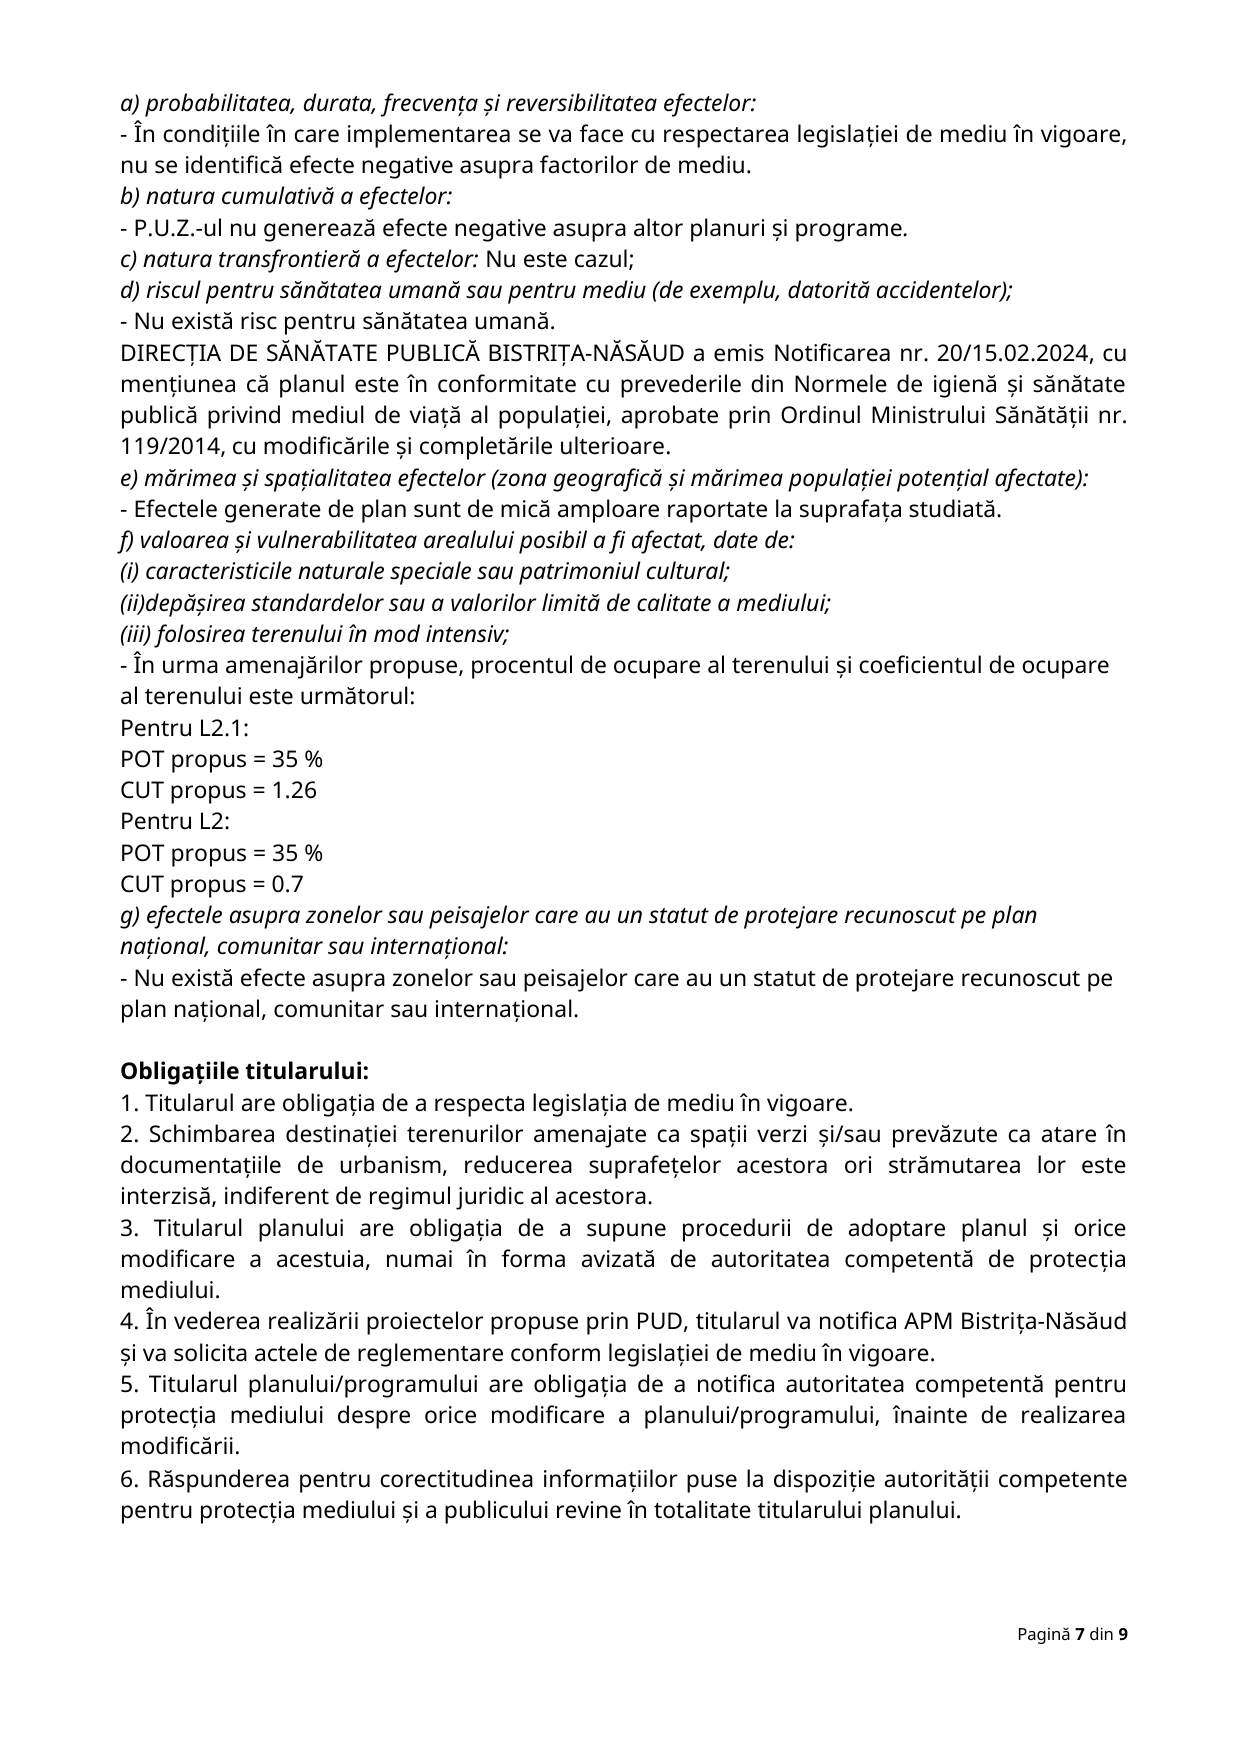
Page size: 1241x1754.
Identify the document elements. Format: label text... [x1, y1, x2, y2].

text - În urma amenajărilor propuse, procentul de ocupare al terenului și coeficientul de ocupare al terenului este următorul: [120, 649, 1128, 712]
text - În condiţiile în care implementarea se va face cu respectarea legislației de mediu în vigoare, nu se identifică efecte negative asupra factorilor de mediu. [120, 118, 1128, 180]
text DIRECȚIA DE SĂNĂTATE PUBLICĂ BISTRIȚA-NĂSĂUD a emis Notificarea nr. 20/15.02.2024, cu mențiunea că planul este în conformitate cu prevederile din Normele de igienă și sănătate publică privind mediul de viață al populației, aprobate prin Ordinul Ministrului Sănătății nr. 119/2014, cu modificările și completările ulterioare. [120, 337, 1128, 462]
text 2. Schimbarea destinaţiei terenurilor amenajate ca spaţii verzi şi/sau prevăzute ca atare în documentaţiile de urbanism, reducerea suprafeţelor acestora ori strămutarea lor este interzisă, indiferent de regimul juridic al acestora. [120, 1118, 1128, 1212]
text 6. Răspunderea pentru corectitudinea informațiilor puse la dispoziție autorității competente pentru protecția mediului și a publicului revine în totalitate titularului planului. [120, 1463, 1128, 1526]
text 5. Titularul planului/programului are obligația de a notifica autoritatea competentă pentru protecția mediului despre orice modificare a planului/programului, înainte de realizarea modificării. [120, 1368, 1128, 1462]
text (ii)depăşirea standardelor sau a valorilor limită de calitate a mediului; [120, 587, 1128, 618]
text Pentru L2: [120, 805, 1128, 837]
text - Nu există risc pentru sănătatea umană. [120, 305, 1128, 337]
text c) natura transfrontieră a efectelor: Nu este cazul; [120, 243, 1128, 274]
text b) natura cumulativă a efectelor: [120, 180, 1128, 212]
text POT propus = 35 % [120, 837, 1128, 868]
text 3. Titularul planului are obligația de a supune procedurii de adoptare planul și orice modificare a acestuia, numai în forma avizată de autoritatea competentă de protecția mediului. [120, 1212, 1128, 1305]
text e) mărimea şi spaţialitatea efectelor (zona geografică şi mărimea populaţiei potenţial afectate): [120, 462, 1128, 493]
text Pentru L2.1: [120, 712, 1128, 743]
text - Efectele generate de plan sunt de mică amploare raportate la suprafața studiată. [120, 493, 1128, 524]
text POT propus = 35 % [120, 743, 1128, 774]
text CUT propus = 0.7 [120, 868, 1128, 899]
text - P.U.Z.-ul nu generează efecte negative asupra altor planuri și programe. [120, 212, 1128, 243]
text 4. În vederea realizării proiectelor propuse prin PUD, titularul va notifica APM Bistrița-Năsăud și va solicita actele de reglementare conform legislației de mediu în vigoare. [120, 1305, 1128, 1368]
text (i) caracteristicile naturale speciale sau patrimoniul cultural; [120, 555, 1128, 587]
text CUT propus = 1.26 [120, 774, 1128, 805]
text - Nu există efecte asupra zonelor sau peisajelor care au un statut de protejare recunoscut pe plan național, comunitar sau internațional. [120, 962, 1128, 1024]
text f) valoarea şi vulnerabilitatea arealului posibil a fi afectat, date de: [120, 524, 1128, 555]
text Obligațiile titularului: [120, 1055, 1128, 1087]
text g) efectele asupra zonelor sau peisajelor care au un statut de protejare recunoscut pe plan naţional, comunitar sau internaţional: [120, 899, 1128, 962]
text 1. Titularul are obligația de a respecta legislația de mediu în vigoare. [120, 1087, 1128, 1118]
text a) probabilitatea, durata, frecvenţa şi reversibilitatea efectelor: [120, 87, 1128, 118]
text d) riscul pentru sănătatea umană sau pentru mediu (de exemplu, datorită accidentelor); [120, 274, 1128, 305]
text (iii) folosirea terenului în mod intensiv; [120, 618, 1128, 649]
